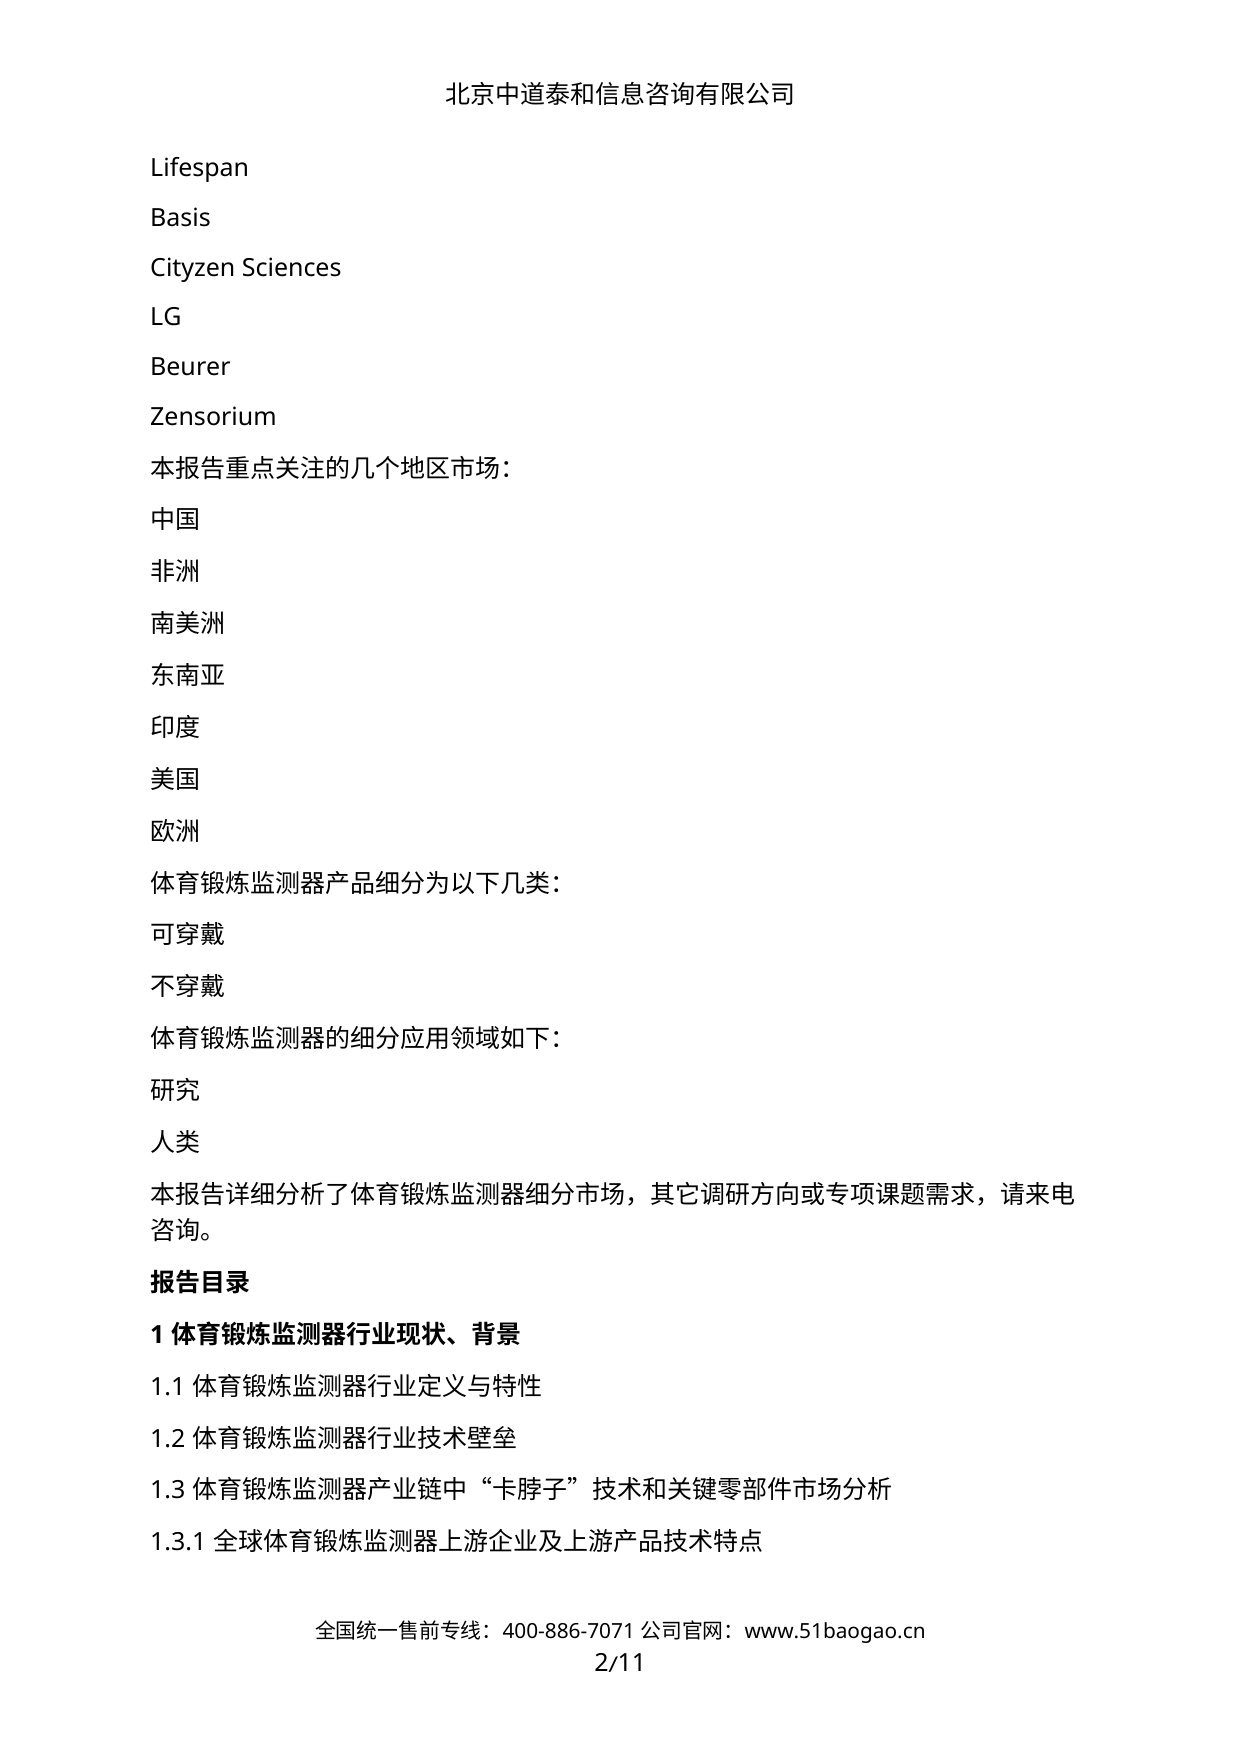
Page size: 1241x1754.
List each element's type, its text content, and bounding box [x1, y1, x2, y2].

text 美国 [150, 759, 1090, 796]
text Lifespan [150, 150, 1090, 184]
text 体育锻炼监测器的细分应用领域如下： [150, 1019, 1090, 1055]
text Cityzen Sciences [150, 249, 1090, 283]
text 1 体育锻炼监测器行业现状、背景 [150, 1314, 1090, 1351]
text 中国 [150, 500, 1090, 536]
text 体育锻炼监测器产品细分为以下几类： [150, 863, 1090, 899]
text Zensorium [150, 398, 1090, 432]
text Basis [150, 200, 1090, 234]
text 人类 [150, 1122, 1090, 1159]
text 东南亚 [150, 656, 1090, 692]
text 印度 [150, 707, 1090, 744]
text 1.3 体育锻炼监测器产业链中“卡脖子”技术和关键零部件市场分析 [150, 1470, 1090, 1506]
text 1.3.1 全球体育锻炼监测器上游企业及上游产品技术特点 [150, 1522, 1090, 1558]
text 欧洲 [150, 811, 1090, 847]
text 本报告详细分析了体育锻炼监测器细分市场，其它调研方向或专项课题需求，请来电咨询。 [150, 1174, 1090, 1247]
text 报告目录 [150, 1262, 1090, 1299]
text 1.1 体育锻炼监测器行业定义与特性 [150, 1366, 1090, 1402]
text 研究 [150, 1071, 1090, 1107]
text 本报告重点关注的几个地区市场： [150, 448, 1090, 484]
text 1.2 体育锻炼监测器行业技术壁垒 [150, 1418, 1090, 1454]
text Beurer [150, 349, 1090, 383]
text 不穿戴 [150, 967, 1090, 1003]
text LG [150, 299, 1090, 333]
text 可穿戴 [150, 915, 1090, 951]
text 非洲 [150, 552, 1090, 588]
text 南美洲 [150, 604, 1090, 640]
